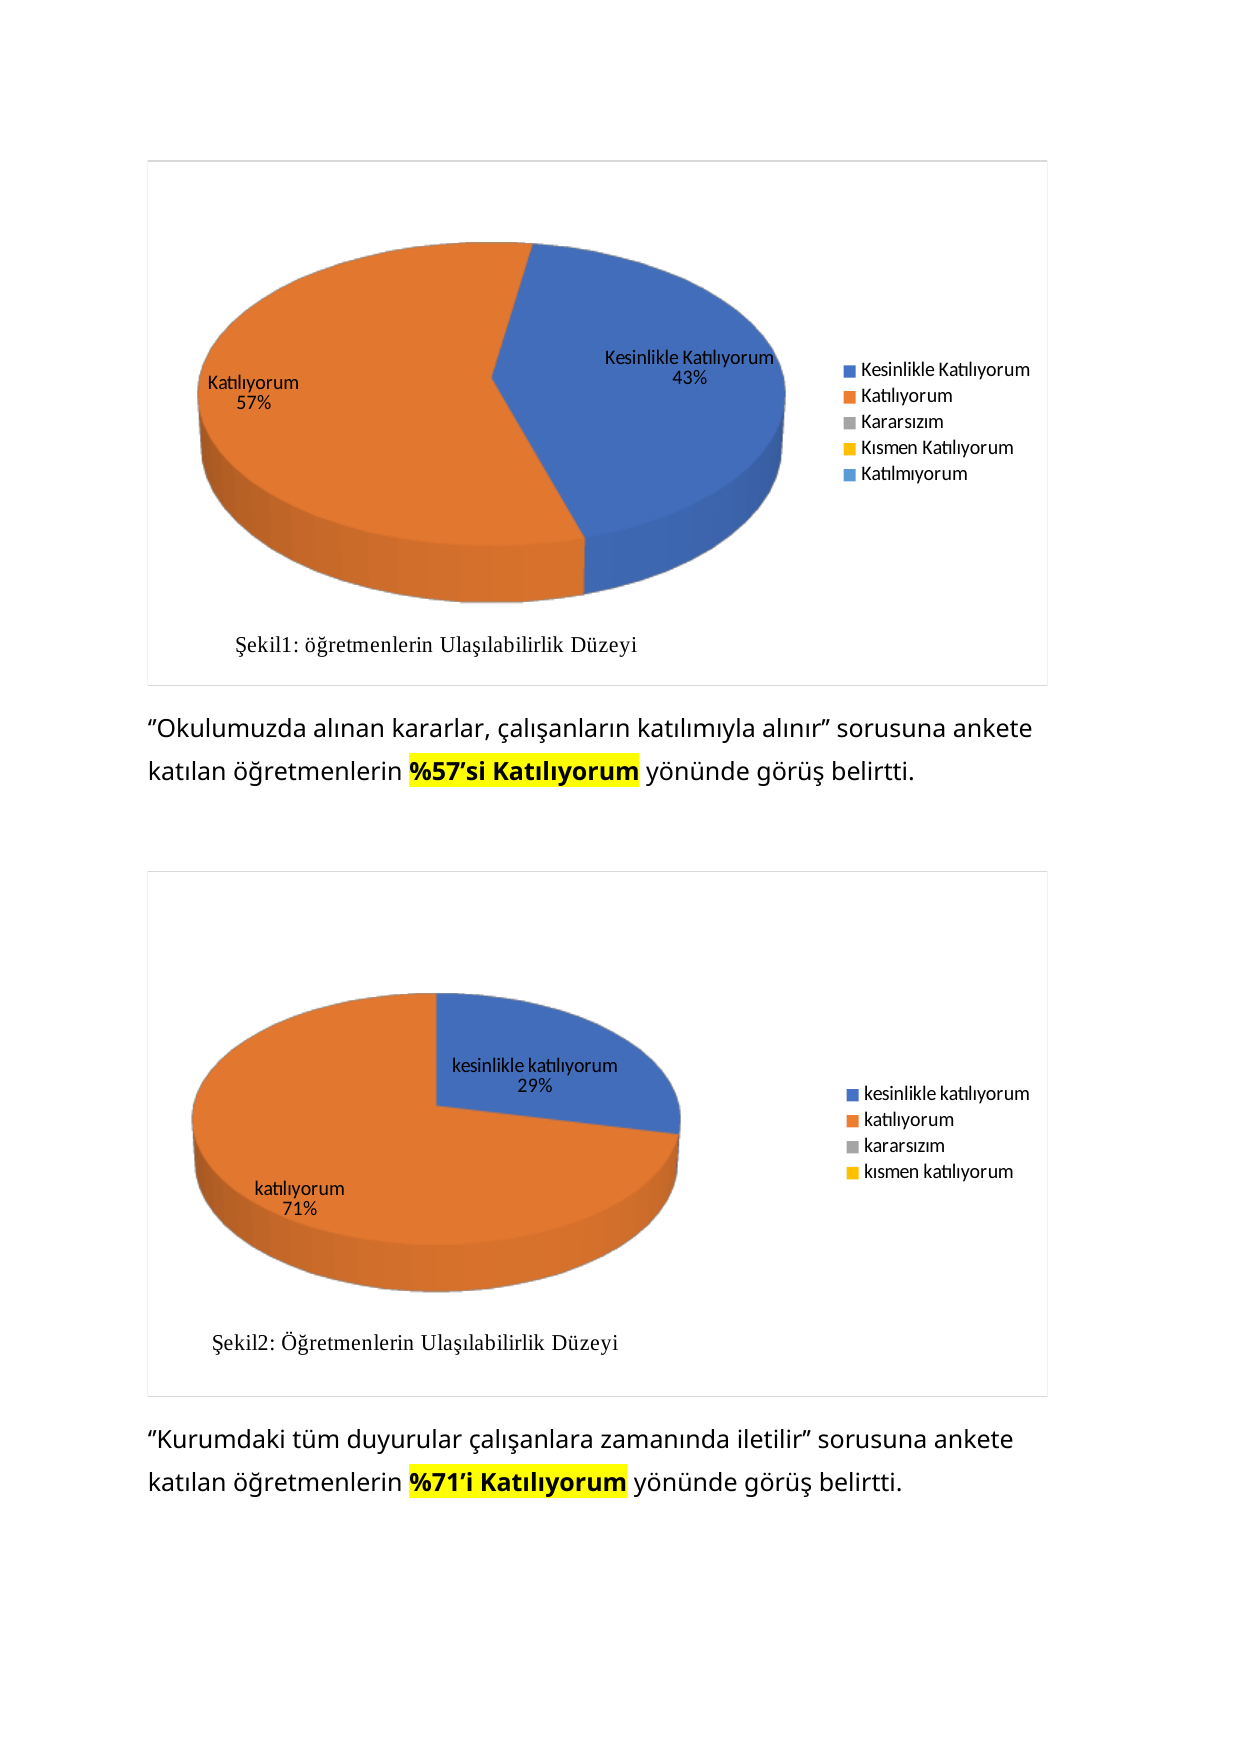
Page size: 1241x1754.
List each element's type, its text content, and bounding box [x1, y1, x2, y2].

text ‘’Okulumuzda alınan kararlar, çalışanların katılımıyla alınır’’ sorusuna ankete katılan öğretmenlerin %57’si Katılıyorum yönünde görüş belirtti. [148, 711, 1093, 787]
text ‘’Kurumdaki tüm duyurular çalışanlara zamanında iletilir’’ sorusuna ankete katılan öğretmenlerin %71’i Katılıyorum yönünde görüş belirtti. [148, 1422, 1093, 1498]
